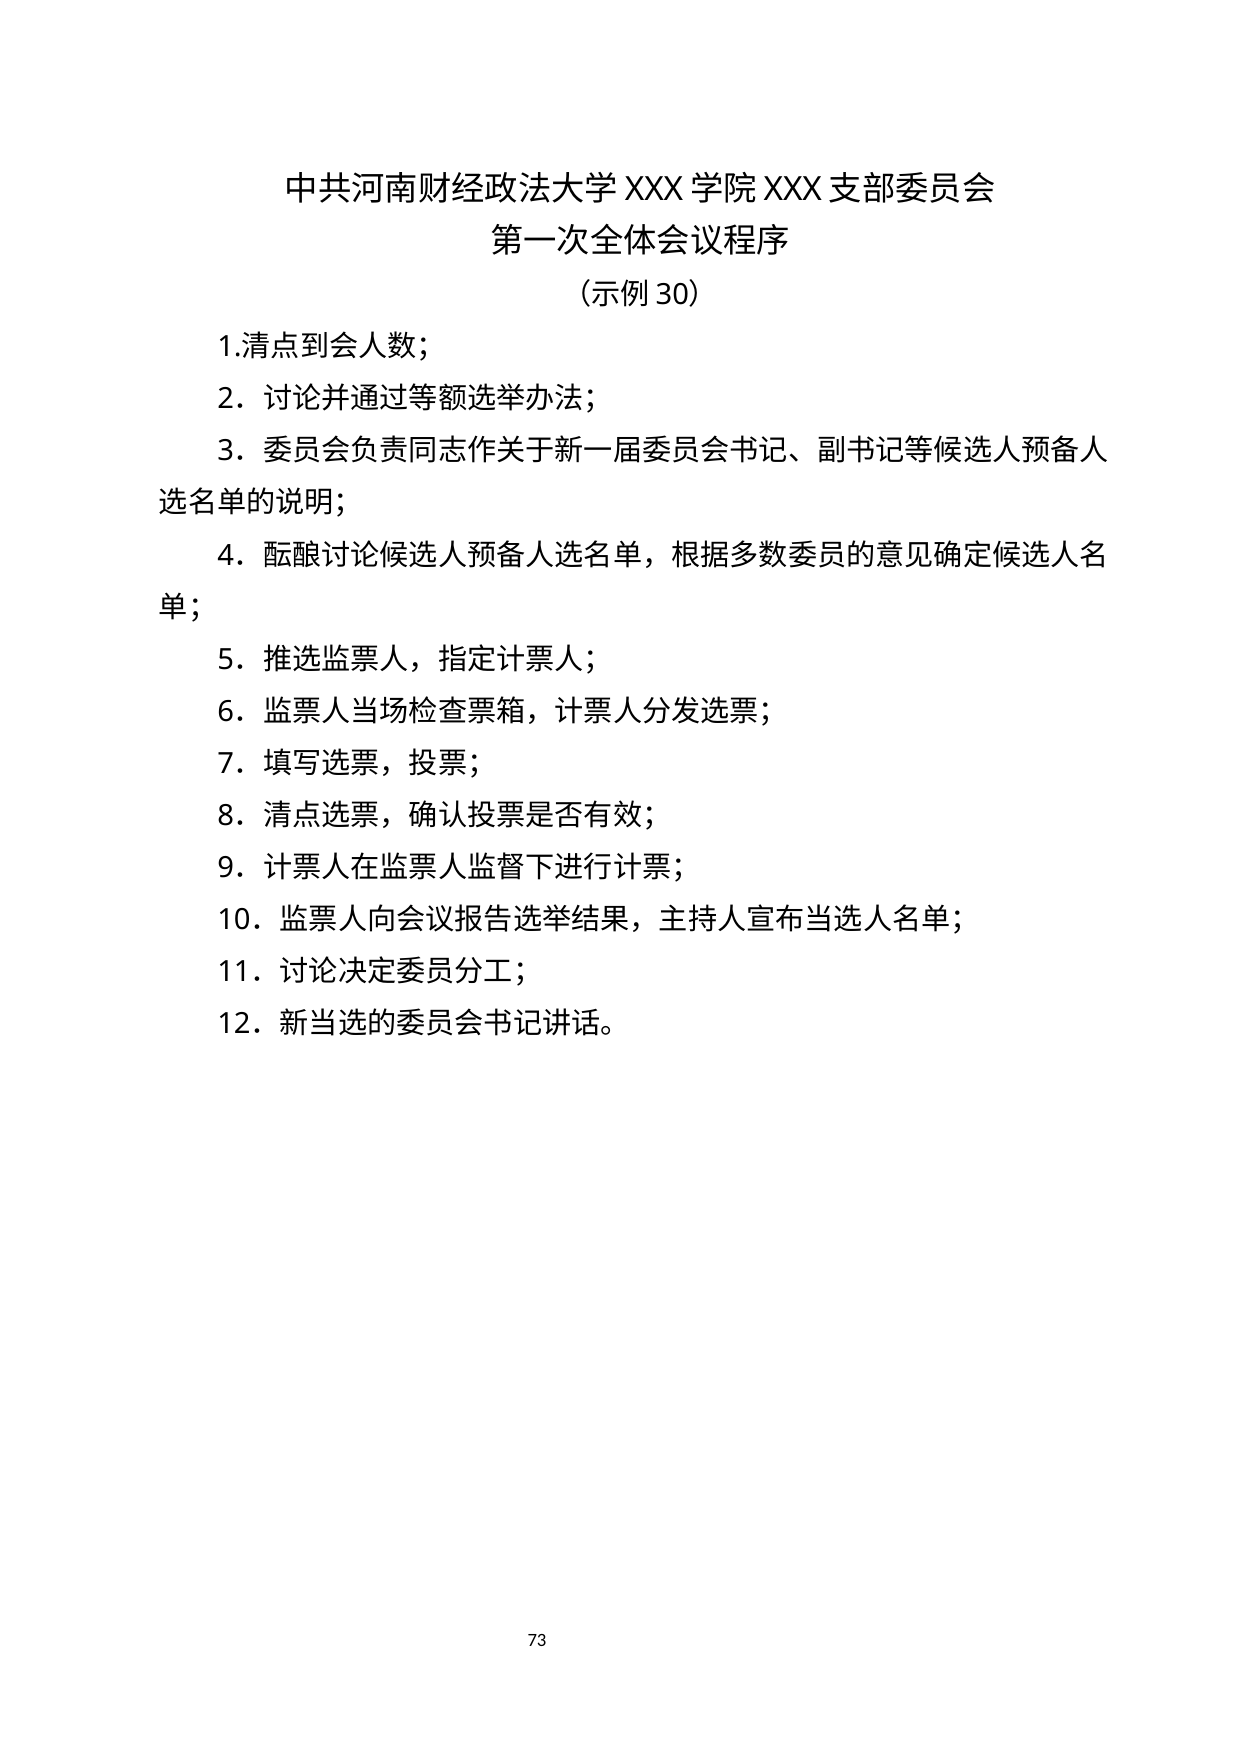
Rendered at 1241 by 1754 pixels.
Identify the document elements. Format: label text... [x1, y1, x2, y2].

text 中共河南财经政法大学XXX学院XXX支部委员会 [159, 159, 1121, 211]
text 5．推选监票人，指定计票人； [159, 627, 1121, 679]
text 2．讨论并通过等额选举办法； [159, 367, 1121, 419]
text 10．监票人向会议报告选举结果，主持人宣布当选人名单； [159, 888, 1121, 940]
text 第一次全体会议程序 [159, 211, 1121, 263]
text 12．新当选的委员会书记讲话。 [159, 992, 1121, 1044]
text 9．计票人在监票人监督下进行计票； [159, 836, 1121, 888]
text （示例30） [159, 263, 1121, 315]
text 3．委员会负责同志作关于新一届委员会书记、副书记等候选人预备人选名单的说明； [159, 419, 1121, 523]
text 4．酝酿讨论候选人预备人选名单，根据多数委员的意见确定候选人名单； [159, 523, 1121, 627]
text 11．讨论决定委员分工； [159, 940, 1121, 992]
text 1.清点到会人数； [159, 315, 1121, 367]
text 7．填写选票，投票； [159, 732, 1121, 784]
text 6．监票人当场检查票箱，计票人分发选票； [159, 679, 1121, 732]
text 8．清点选票，确认投票是否有效； [159, 784, 1121, 836]
